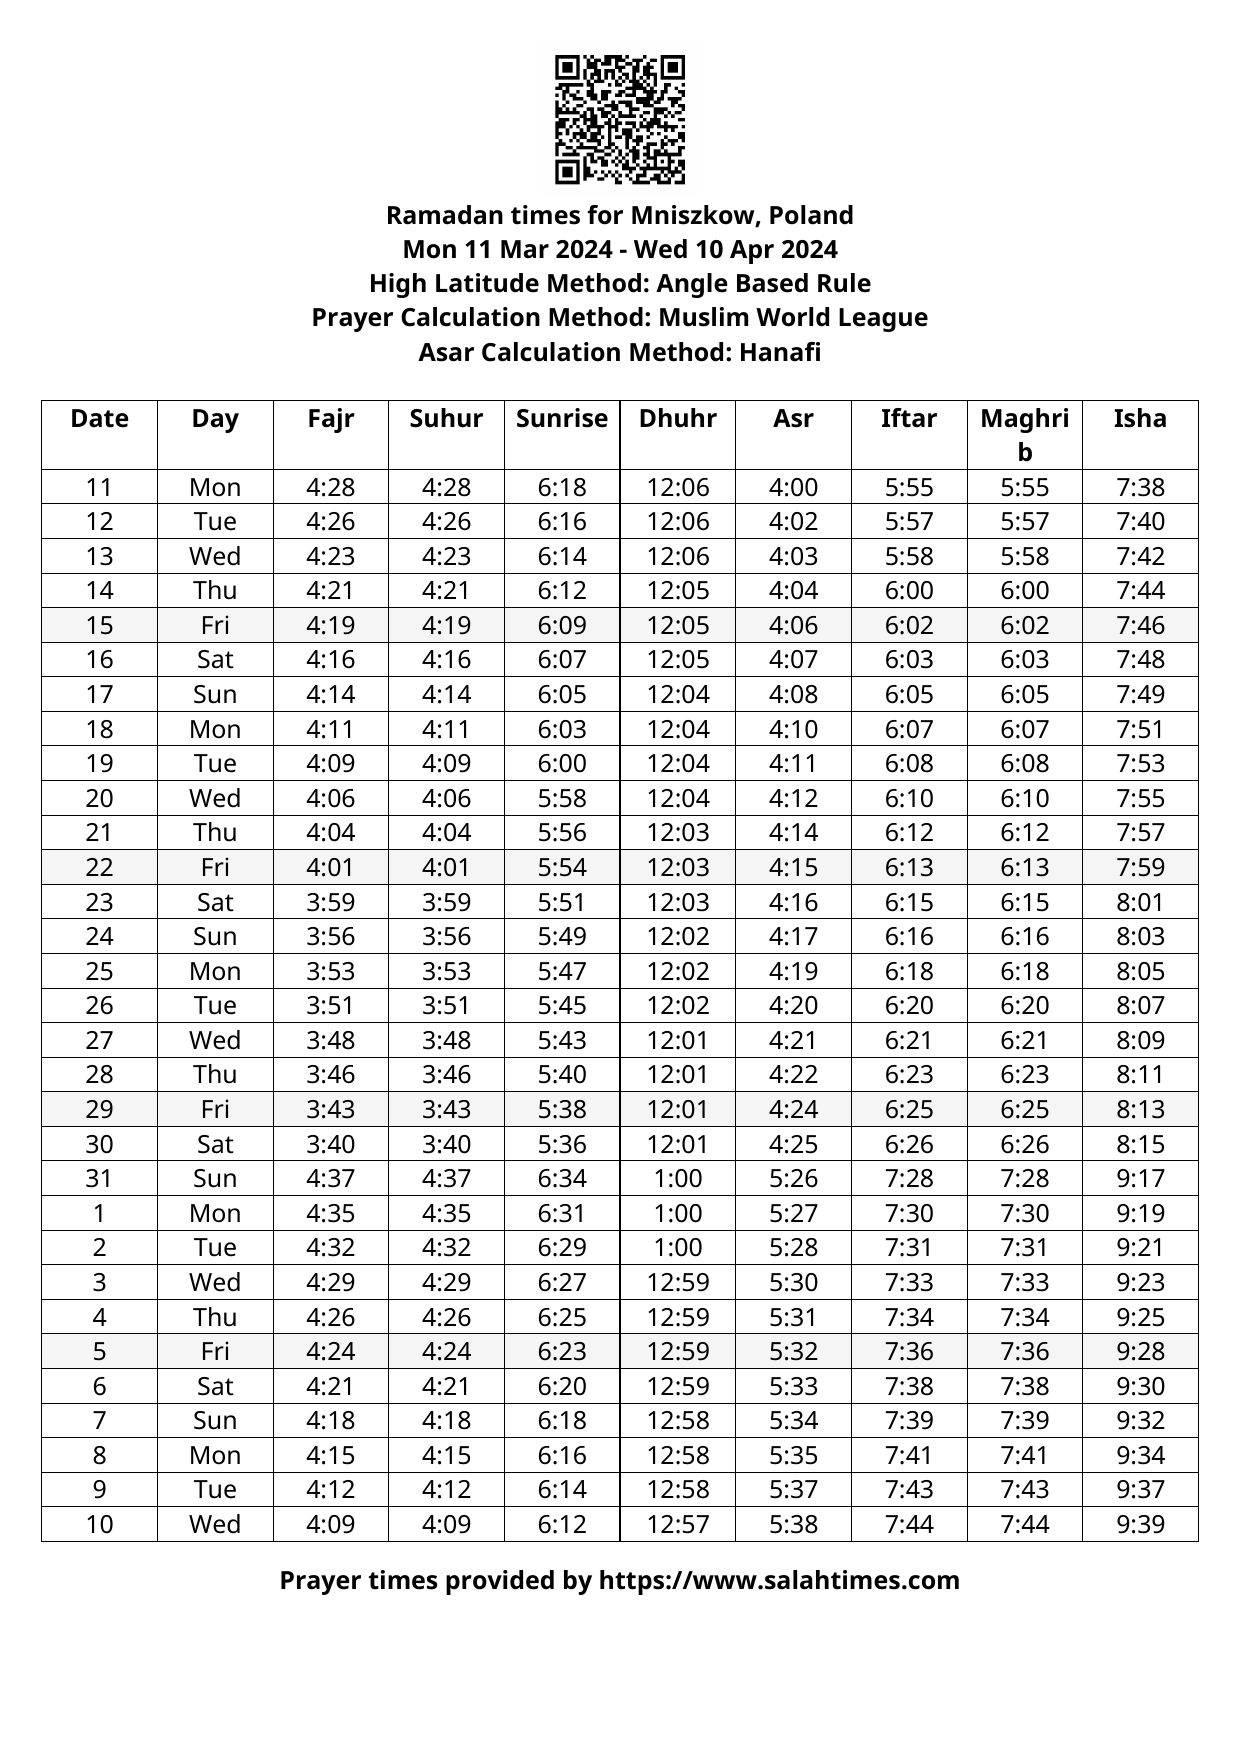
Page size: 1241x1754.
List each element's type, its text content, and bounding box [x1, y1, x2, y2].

table_cell 3:48 [389, 1023, 504, 1057]
table_cell 4:11 [274, 712, 388, 745]
table_cell 6:20 [505, 1369, 619, 1402]
table_cell 4:35 [274, 1196, 388, 1229]
table_cell Tue [158, 1473, 273, 1506]
table_cell 4:37 [274, 1161, 388, 1195]
table_cell 4:06 [389, 781, 504, 814]
table_cell 7:38 [1083, 470, 1198, 503]
table_cell 12:04 [621, 781, 735, 814]
table_cell 9:39 [1083, 1507, 1198, 1541]
table_cell 7:59 [1083, 850, 1198, 884]
table_cell 7:49 [1083, 677, 1198, 711]
table_cell 4:15 [736, 850, 851, 884]
table_cell 4:29 [389, 1265, 504, 1299]
table_cell 4:21 [736, 1023, 851, 1057]
table_cell 19 [42, 746, 157, 780]
table_cell 6:07 [852, 712, 967, 745]
table_cell Tue [158, 504, 273, 538]
table_cell 6:03 [968, 643, 1082, 676]
table_cell 4:28 [389, 470, 504, 503]
picture [542, 41, 699, 198]
table_cell 4:14 [389, 677, 504, 711]
table_cell 12:58 [621, 1404, 735, 1437]
table_cell 7:48 [1083, 643, 1198, 676]
table_cell 4:01 [274, 850, 388, 884]
table_cell 4:10 [736, 712, 851, 745]
table_cell 6:12 [505, 574, 619, 607]
table_cell 1:00 [621, 1161, 735, 1195]
table_cell Thu [158, 574, 273, 607]
table_cell 4:17 [736, 919, 851, 953]
table_cell 24 [42, 919, 157, 953]
table_cell 5:58 [505, 781, 619, 814]
table_cell Mon [158, 1196, 273, 1229]
table_cell 4:23 [274, 539, 388, 572]
table_cell 12:58 [621, 1438, 735, 1472]
table_cell 8 [42, 1438, 157, 1472]
table_cell 4:29 [274, 1265, 388, 1299]
table_cell Mon [158, 712, 273, 745]
table_cell Wed [158, 1023, 273, 1057]
table_cell 12:06 [621, 470, 735, 503]
table_cell 6:12 [505, 1507, 619, 1541]
table_cell 5:57 [968, 504, 1082, 538]
table_cell 12:06 [621, 539, 735, 572]
table_cell 9:19 [1083, 1196, 1198, 1229]
table_header Day [158, 401, 273, 469]
table_cell 4:35 [389, 1196, 504, 1229]
table_cell 6:07 [968, 712, 1082, 745]
table_cell 6:10 [968, 781, 1082, 814]
table_cell Thu [158, 1300, 273, 1333]
table_cell 4:06 [274, 781, 388, 814]
text Prayer Calculation Method: Muslim World League [42, 300, 1198, 334]
table_cell 12:04 [621, 712, 735, 745]
table_cell 6:02 [968, 608, 1082, 642]
table_cell 7:39 [852, 1404, 967, 1437]
table_cell 12:59 [621, 1334, 735, 1368]
table_cell 5:49 [505, 919, 619, 953]
table_cell 7:34 [968, 1300, 1082, 1333]
table_cell 6:03 [852, 643, 967, 676]
table_cell 20 [42, 781, 157, 814]
table_cell 7:30 [852, 1196, 967, 1229]
text Asar Calculation Method: Hanafi [42, 334, 1198, 368]
table_cell 4:32 [389, 1231, 504, 1264]
table_cell 12:59 [621, 1300, 735, 1333]
table_cell 7:55 [1083, 781, 1198, 814]
table_cell 28 [42, 1058, 157, 1091]
table_cell 4:16 [736, 885, 851, 918]
table_cell 9:32 [1083, 1404, 1198, 1437]
table_cell 7:44 [852, 1507, 967, 1541]
table_cell 12:05 [621, 574, 735, 607]
table_cell 4:09 [389, 746, 504, 780]
table_cell 5:32 [736, 1334, 851, 1368]
table_cell 5:58 [968, 539, 1082, 572]
table_cell 3:48 [274, 1023, 388, 1057]
table_cell 7:44 [968, 1507, 1082, 1541]
table_cell Sat [158, 885, 273, 918]
table_cell 12:01 [621, 1127, 735, 1160]
table_cell 21 [42, 816, 157, 849]
table_cell 6:16 [852, 919, 967, 953]
table_cell 18 [42, 712, 157, 745]
table_cell 7:28 [852, 1161, 967, 1195]
table_cell 8:03 [1083, 919, 1198, 953]
table_cell 6:20 [852, 989, 967, 1022]
table_cell 12:59 [621, 1265, 735, 1299]
table_header Maghrib [968, 401, 1082, 469]
table_cell 3:40 [389, 1127, 504, 1160]
table_cell 10 [42, 1507, 157, 1541]
table_cell 3:43 [274, 1092, 388, 1126]
table_cell 8:13 [1083, 1092, 1198, 1126]
table_cell 7:36 [852, 1334, 967, 1368]
table_cell 12:05 [621, 643, 735, 676]
table_cell 6:16 [505, 504, 619, 538]
table_cell 4:25 [736, 1127, 851, 1160]
table_cell 7:33 [852, 1265, 967, 1299]
table_cell 5:54 [505, 850, 619, 884]
table_cell 7:43 [968, 1473, 1082, 1506]
table_cell Fri [158, 608, 273, 642]
table_cell 5:30 [736, 1265, 851, 1299]
table_cell Wed [158, 781, 273, 814]
table_cell 7:39 [968, 1404, 1082, 1437]
table_header Date [42, 401, 157, 469]
table_cell Mon [158, 470, 273, 503]
table_cell 4:21 [389, 574, 504, 607]
table_cell 6:07 [505, 643, 619, 676]
table_cell 6:16 [505, 1438, 619, 1472]
table_cell 5:28 [736, 1231, 851, 1264]
table_cell 6:25 [505, 1300, 619, 1333]
table_cell 6:18 [968, 954, 1082, 987]
table_header Dhuhr [621, 401, 735, 469]
table_cell 9:23 [1083, 1265, 1198, 1299]
table_cell Thu [158, 816, 273, 849]
table_cell 12:03 [621, 885, 735, 918]
table_cell 4:19 [389, 608, 504, 642]
table_cell 3:46 [389, 1058, 504, 1091]
table_cell 3:56 [389, 919, 504, 953]
table_cell 5:36 [505, 1127, 619, 1160]
table_cell 4:14 [274, 677, 388, 711]
table_cell 12:03 [621, 850, 735, 884]
table_cell 6:25 [968, 1092, 1082, 1126]
table_cell 4:22 [736, 1058, 851, 1091]
table_cell 3:51 [274, 989, 388, 1022]
table_cell 9:30 [1083, 1369, 1198, 1402]
table_cell 7:42 [1083, 539, 1198, 572]
table_cell 22 [42, 850, 157, 884]
table_cell 6:15 [968, 885, 1082, 918]
table_cell 4:24 [274, 1334, 388, 1368]
table_cell 26 [42, 989, 157, 1022]
table_cell 5:55 [852, 470, 967, 503]
table_cell 8:15 [1083, 1127, 1198, 1160]
table_cell 6:18 [852, 954, 967, 987]
table_cell 5:58 [852, 539, 967, 572]
table_cell Sun [158, 1161, 273, 1195]
table_cell 6:27 [505, 1265, 619, 1299]
table_cell Tue [158, 746, 273, 780]
table_cell 12:03 [621, 816, 735, 849]
table_cell 25 [42, 954, 157, 987]
table_cell 6:15 [852, 885, 967, 918]
table_cell 6:10 [852, 781, 967, 814]
table_cell 5:34 [736, 1404, 851, 1437]
table_cell 3:43 [389, 1092, 504, 1126]
table_cell 8:09 [1083, 1023, 1198, 1057]
table_cell 7:36 [968, 1334, 1082, 1368]
table_cell 4:09 [274, 1507, 388, 1541]
table_cell 6:21 [968, 1023, 1082, 1057]
table_cell 6:34 [505, 1161, 619, 1195]
table_cell 9:21 [1083, 1231, 1198, 1264]
table_cell 1:00 [621, 1231, 735, 1264]
table_cell Tue [158, 1231, 273, 1264]
table_cell 31 [42, 1161, 157, 1195]
table_cell 1:00 [621, 1196, 735, 1229]
table_cell 6:18 [505, 470, 619, 503]
table_cell 6:00 [505, 746, 619, 780]
table_cell 6:20 [968, 989, 1082, 1022]
table_cell 3 [42, 1265, 157, 1299]
table_cell 6:14 [505, 1473, 619, 1506]
table_cell 12:01 [621, 1023, 735, 1057]
table_cell 8:11 [1083, 1058, 1198, 1091]
table_cell 11 [42, 470, 157, 503]
table_cell 5:47 [505, 954, 619, 987]
table_cell 7:31 [852, 1231, 967, 1264]
table_cell Thu [158, 1058, 273, 1091]
table_cell 5 [42, 1334, 157, 1368]
table_cell Sun [158, 677, 273, 711]
text High Latitude Method: Angle Based Rule [42, 266, 1198, 300]
table_cell 5:37 [736, 1473, 851, 1506]
table_cell 7:57 [1083, 816, 1198, 849]
table_cell 12:02 [621, 954, 735, 987]
table_cell 12:05 [621, 608, 735, 642]
table_cell 4:28 [274, 470, 388, 503]
table_cell 5:40 [505, 1058, 619, 1091]
table_cell 4:14 [736, 816, 851, 849]
table_cell 4:12 [389, 1473, 504, 1506]
table_cell 15 [42, 608, 157, 642]
table_cell 4:26 [389, 504, 504, 538]
table_cell 5:33 [736, 1369, 851, 1402]
table_cell Sat [158, 643, 273, 676]
table_cell 7:34 [852, 1300, 967, 1333]
table_cell 4:02 [736, 504, 851, 538]
table_cell 12:04 [621, 746, 735, 780]
table_cell 9 [42, 1473, 157, 1506]
table_cell 6:02 [852, 608, 967, 642]
table_header Suhur [389, 401, 504, 469]
table_cell 6:23 [968, 1058, 1082, 1091]
table_cell 7:31 [968, 1231, 1082, 1264]
table_cell 5:56 [505, 816, 619, 849]
table_cell 7:38 [968, 1369, 1082, 1402]
table_cell Sat [158, 1369, 273, 1402]
table_cell 4:24 [389, 1334, 504, 1368]
table_cell 7:40 [1083, 504, 1198, 538]
table_cell 4:12 [274, 1473, 388, 1506]
table_cell 6:08 [852, 746, 967, 780]
table_cell 6:09 [505, 608, 619, 642]
table_cell 9:34 [1083, 1438, 1198, 1472]
table_cell 7:30 [968, 1196, 1082, 1229]
table_cell 3:56 [274, 919, 388, 953]
table_cell 12:59 [621, 1369, 735, 1402]
table_cell 29 [42, 1092, 157, 1126]
table_header Isha [1083, 401, 1198, 469]
table_cell 6:00 [852, 574, 967, 607]
table_cell Sat [158, 1127, 273, 1160]
table_cell 3:53 [274, 954, 388, 987]
table_cell 12:01 [621, 1058, 735, 1091]
table_cell 4:11 [389, 712, 504, 745]
table_cell 5:35 [736, 1438, 851, 1472]
table_cell 12 [42, 504, 157, 538]
table_cell 6:23 [505, 1334, 619, 1368]
table_cell 7:51 [1083, 712, 1198, 745]
table_cell 4:09 [274, 746, 388, 780]
table_cell 12:01 [621, 1092, 735, 1126]
table_cell 2 [42, 1231, 157, 1264]
table_cell 5:55 [968, 470, 1082, 503]
table_cell 9:28 [1083, 1334, 1198, 1368]
table_cell 8:07 [1083, 989, 1198, 1022]
table_cell 4:19 [736, 954, 851, 987]
table_header Sunrise [505, 401, 619, 469]
table_cell 6:05 [852, 677, 967, 711]
table_cell 6:25 [852, 1092, 967, 1126]
table_cell 4 [42, 1300, 157, 1333]
table_cell 6:08 [968, 746, 1082, 780]
table_cell 7:43 [852, 1473, 967, 1506]
table_cell 5:43 [505, 1023, 619, 1057]
table_cell 4:03 [736, 539, 851, 572]
table_cell 12:04 [621, 677, 735, 711]
table_cell 9:25 [1083, 1300, 1198, 1333]
table_cell 1 [42, 1196, 157, 1229]
text Mon 11 Mar 2024 - Wed 10 Apr 2024 [42, 232, 1198, 266]
table_cell 16 [42, 643, 157, 676]
table_cell Tue [158, 989, 273, 1022]
table_cell 6:16 [968, 919, 1082, 953]
table_cell 3:46 [274, 1058, 388, 1091]
table_cell 4:04 [736, 574, 851, 607]
table_cell 6:23 [852, 1058, 967, 1091]
table_cell 4:15 [389, 1438, 504, 1472]
table_cell 7:41 [968, 1438, 1082, 1472]
table_cell 17 [42, 677, 157, 711]
table_header Asr [736, 401, 851, 469]
table_cell 6:05 [968, 677, 1082, 711]
table_cell 4:11 [736, 746, 851, 780]
table_cell 6:14 [505, 539, 619, 572]
table_cell 7:44 [1083, 574, 1198, 607]
table_cell 23 [42, 885, 157, 918]
table_cell 13 [42, 539, 157, 572]
table_cell 4:09 [389, 1507, 504, 1541]
table_cell 5:31 [736, 1300, 851, 1333]
table_cell 3:59 [389, 885, 504, 918]
table_cell Wed [158, 1507, 273, 1541]
table_cell 5:51 [505, 885, 619, 918]
table_cell 6 [42, 1369, 157, 1402]
table_cell 9:37 [1083, 1473, 1198, 1506]
table_cell 5:26 [736, 1161, 851, 1195]
table_cell 5:38 [505, 1092, 619, 1126]
table_cell 7:38 [852, 1369, 967, 1402]
table_cell 7:41 [852, 1438, 967, 1472]
table_cell 7:53 [1083, 746, 1198, 780]
table_header Iftar [852, 401, 967, 469]
table_cell 9:17 [1083, 1161, 1198, 1195]
table_cell 6:26 [852, 1127, 967, 1160]
table_cell 6:29 [505, 1231, 619, 1264]
table_cell 4:23 [389, 539, 504, 572]
table_cell 7 [42, 1404, 157, 1437]
table_cell 12:06 [621, 504, 735, 538]
table_cell 4:01 [389, 850, 504, 884]
table_cell 6:13 [968, 850, 1082, 884]
table_cell 4:07 [736, 643, 851, 676]
text Prayer times provided by https://www.salahtimes.com [42, 1563, 1198, 1597]
table_cell 4:20 [736, 989, 851, 1022]
table_cell 3:51 [389, 989, 504, 1022]
table_cell 14 [42, 574, 157, 607]
table_cell 4:32 [274, 1231, 388, 1264]
table_cell Fri [158, 1092, 273, 1126]
table_cell 12:02 [621, 919, 735, 953]
table_cell 6:03 [505, 712, 619, 745]
table_cell 4:12 [736, 781, 851, 814]
table_cell 5:45 [505, 989, 619, 1022]
table_header Fajr [274, 401, 388, 469]
table_cell 4:16 [274, 643, 388, 676]
table_cell Mon [158, 1438, 273, 1472]
table_cell 4:21 [389, 1369, 504, 1402]
table_cell Fri [158, 1334, 273, 1368]
table_cell 4:18 [389, 1404, 504, 1437]
table_cell Sun [158, 1404, 273, 1437]
table_cell Mon [158, 954, 273, 987]
table_cell 7:46 [1083, 608, 1198, 642]
table_cell 6:13 [852, 850, 967, 884]
table_cell 4:24 [736, 1092, 851, 1126]
table_cell 7:28 [968, 1161, 1082, 1195]
table_cell 4:21 [274, 574, 388, 607]
table_cell 27 [42, 1023, 157, 1057]
table_cell 4:15 [274, 1438, 388, 1472]
table_cell 4:04 [389, 816, 504, 849]
table_cell 6:31 [505, 1196, 619, 1229]
table_cell 30 [42, 1127, 157, 1160]
table_cell 6:05 [505, 677, 619, 711]
table_cell 4:16 [389, 643, 504, 676]
text Ramadan times for Mniszkow, Poland [42, 198, 1198, 232]
table_cell 4:26 [274, 1300, 388, 1333]
table_cell Wed [158, 1265, 273, 1299]
table_cell 6:12 [968, 816, 1082, 849]
table_cell 6:12 [852, 816, 967, 849]
table_cell 6:21 [852, 1023, 967, 1057]
table_cell 12:58 [621, 1473, 735, 1506]
table_cell 3:53 [389, 954, 504, 987]
table_cell 4:04 [274, 816, 388, 849]
table_cell 8:01 [1083, 885, 1198, 918]
table_cell Fri [158, 850, 273, 884]
table_cell Sun [158, 919, 273, 953]
table_cell 4:26 [389, 1300, 504, 1333]
table_cell 5:38 [736, 1507, 851, 1541]
table_cell 4:37 [389, 1161, 504, 1195]
table_cell 3:59 [274, 885, 388, 918]
table_cell 7:33 [968, 1265, 1082, 1299]
table_cell 4:26 [274, 504, 388, 538]
table_cell 5:27 [736, 1196, 851, 1229]
table_cell 4:08 [736, 677, 851, 711]
table_cell 6:26 [968, 1127, 1082, 1160]
table_cell 6:00 [968, 574, 1082, 607]
table_cell 4:18 [274, 1404, 388, 1437]
table_cell 4:06 [736, 608, 851, 642]
table_cell 5:57 [852, 504, 967, 538]
table_cell 3:40 [274, 1127, 388, 1160]
table_cell 4:00 [736, 470, 851, 503]
table_cell Wed [158, 539, 273, 572]
table_cell 12:02 [621, 989, 735, 1022]
table_cell 4:21 [274, 1369, 388, 1402]
table_cell 12:57 [621, 1507, 735, 1541]
table_cell 4:19 [274, 608, 388, 642]
table_cell 8:05 [1083, 954, 1198, 987]
table_cell 6:18 [505, 1404, 619, 1437]
